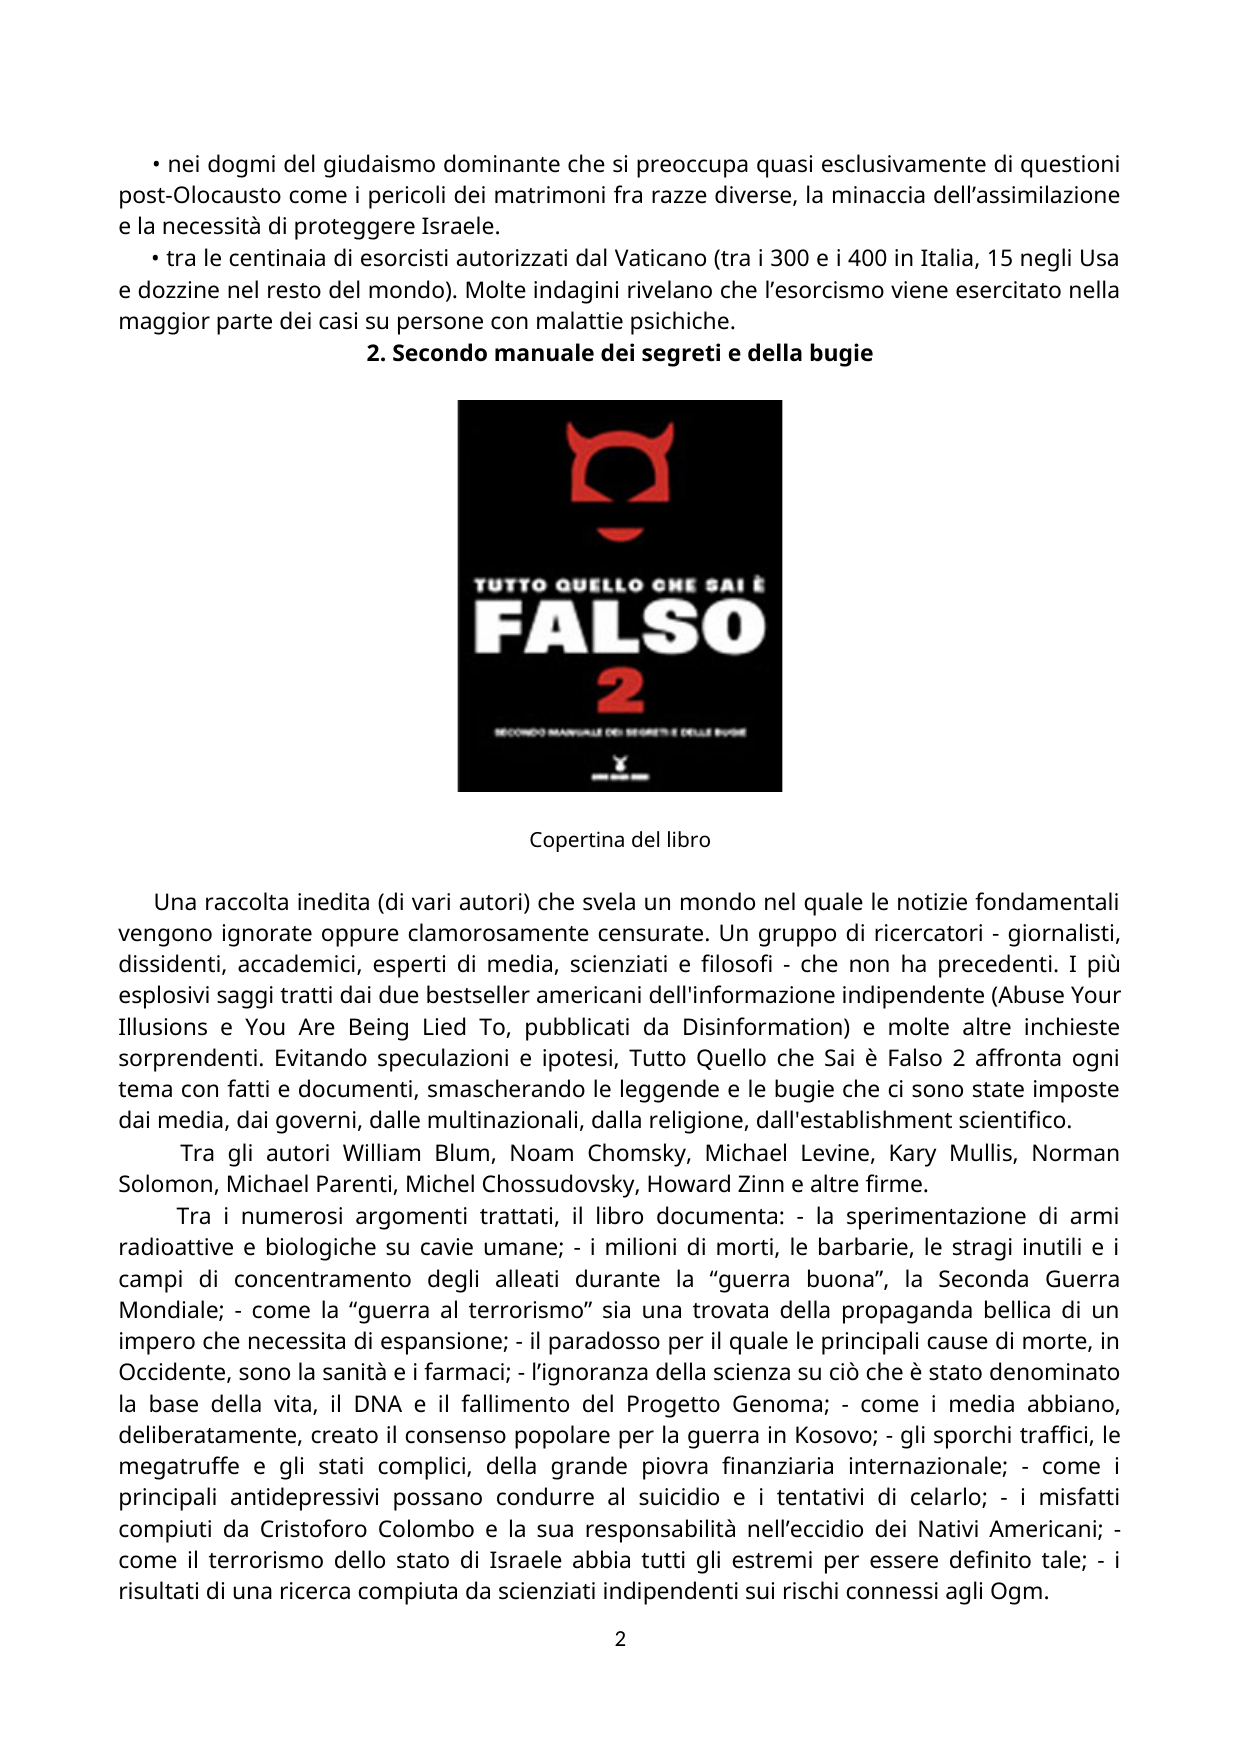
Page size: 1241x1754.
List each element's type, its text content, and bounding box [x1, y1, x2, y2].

text • tra le centinaia di esorcisti autorizzati dal Vaticano (tra i 300 e i 400 in Italia, 15 negli Usa e dozzine nel resto del mondo). Molte indagini rivelano che l’esorcismo viene esercitato nella maggior parte dei casi su persone con malattie psichiche. [118, 242, 1122, 336]
text Tra gli autori William Blum, Noam Chomsky, Michael Levine, Kary Mullis, Norman Solomon, Michael Parenti, Michel Chossudovsky, Howard Zinn e altre firme. [118, 1136, 1122, 1199]
text Una raccolta inedita (di vari autori) che svela un mondo nel quale le notizie fondamentali vengono ignorate oppure clamorosamente censurate. Un gruppo di ricercatori - giornalisti, dissidenti, accademici, esperti di media, scienziati e filosofi - che non ha precedenti. I più esplosivi saggi tratti dai due bestseller americani dell'informazione indipendente (Abuse Your Illusions e You Are Being Lied To, pubblicati da Disinformation) e molte altre inchieste sorprendenti. Evitando speculazioni e ipotesi, Tutto Quello che Sai è Falso 2 affronta ogni tema con fatti e documenti, smascherando le leggende e le bugie che ci sono state imposte dai media, dai governi, dalle multinazionali, dalla religione, dall'establishment scientifico. [118, 854, 1122, 1135]
text 2. Secondo manuale dei segreti e della bugie [118, 337, 1122, 368]
text Copertina del libro [118, 825, 1122, 853]
text • nei dogmi del giudaismo dominante che si preoccupa quasi esclusivamente di questioni post-Olocausto come i pericoli dei matrimoni fra razze diverse, la minaccia dell’assimilazione e la necessità di proteggere Israele. [118, 148, 1122, 241]
text Tra i numerosi argomenti trattati, il libro documenta: - la sperimentazione di armi radioattive e biologiche su cavie umane; - i milioni di morti, le barbarie, le stragi inutili e i campi di concentramento degli alleati durante la “guerra buona”, la Seconda Guerra Mondiale; - come la “guerra al terrorismo” sia una trovata della propaganda bellica di un impero che necessita di espansione; - il paradosso per il quale le principali cause di morte, in Occidente, sono la sanità e i farmaci; - l’ignoranza della scienza su ciò che è stato denominato la base della vita, il DNA e il fallimento del Progetto Genoma; - come i media abbiano, deliberatamente, creato il consenso popolare per la guerra in Kosovo; - gli sporchi traffici, le megatruffe e gli stati complici, della grande piovra finanziaria internazionale; - come i principali antidepressivi possano condurre al suicidio e i tentativi di celarlo; - i misfatti compiuti da Cristoforo Colombo e la sua responsabilità nell’eccidio dei Nativi Americani; - come il terrorismo dello stato di Israele abbia tutti gli estremi per essere definito tale; - i risultati di una ricerca compiuta da scienziati indipendenti sui rischi connessi agli Ogm. [118, 1200, 1122, 1606]
picture [457, 400, 783, 792]
